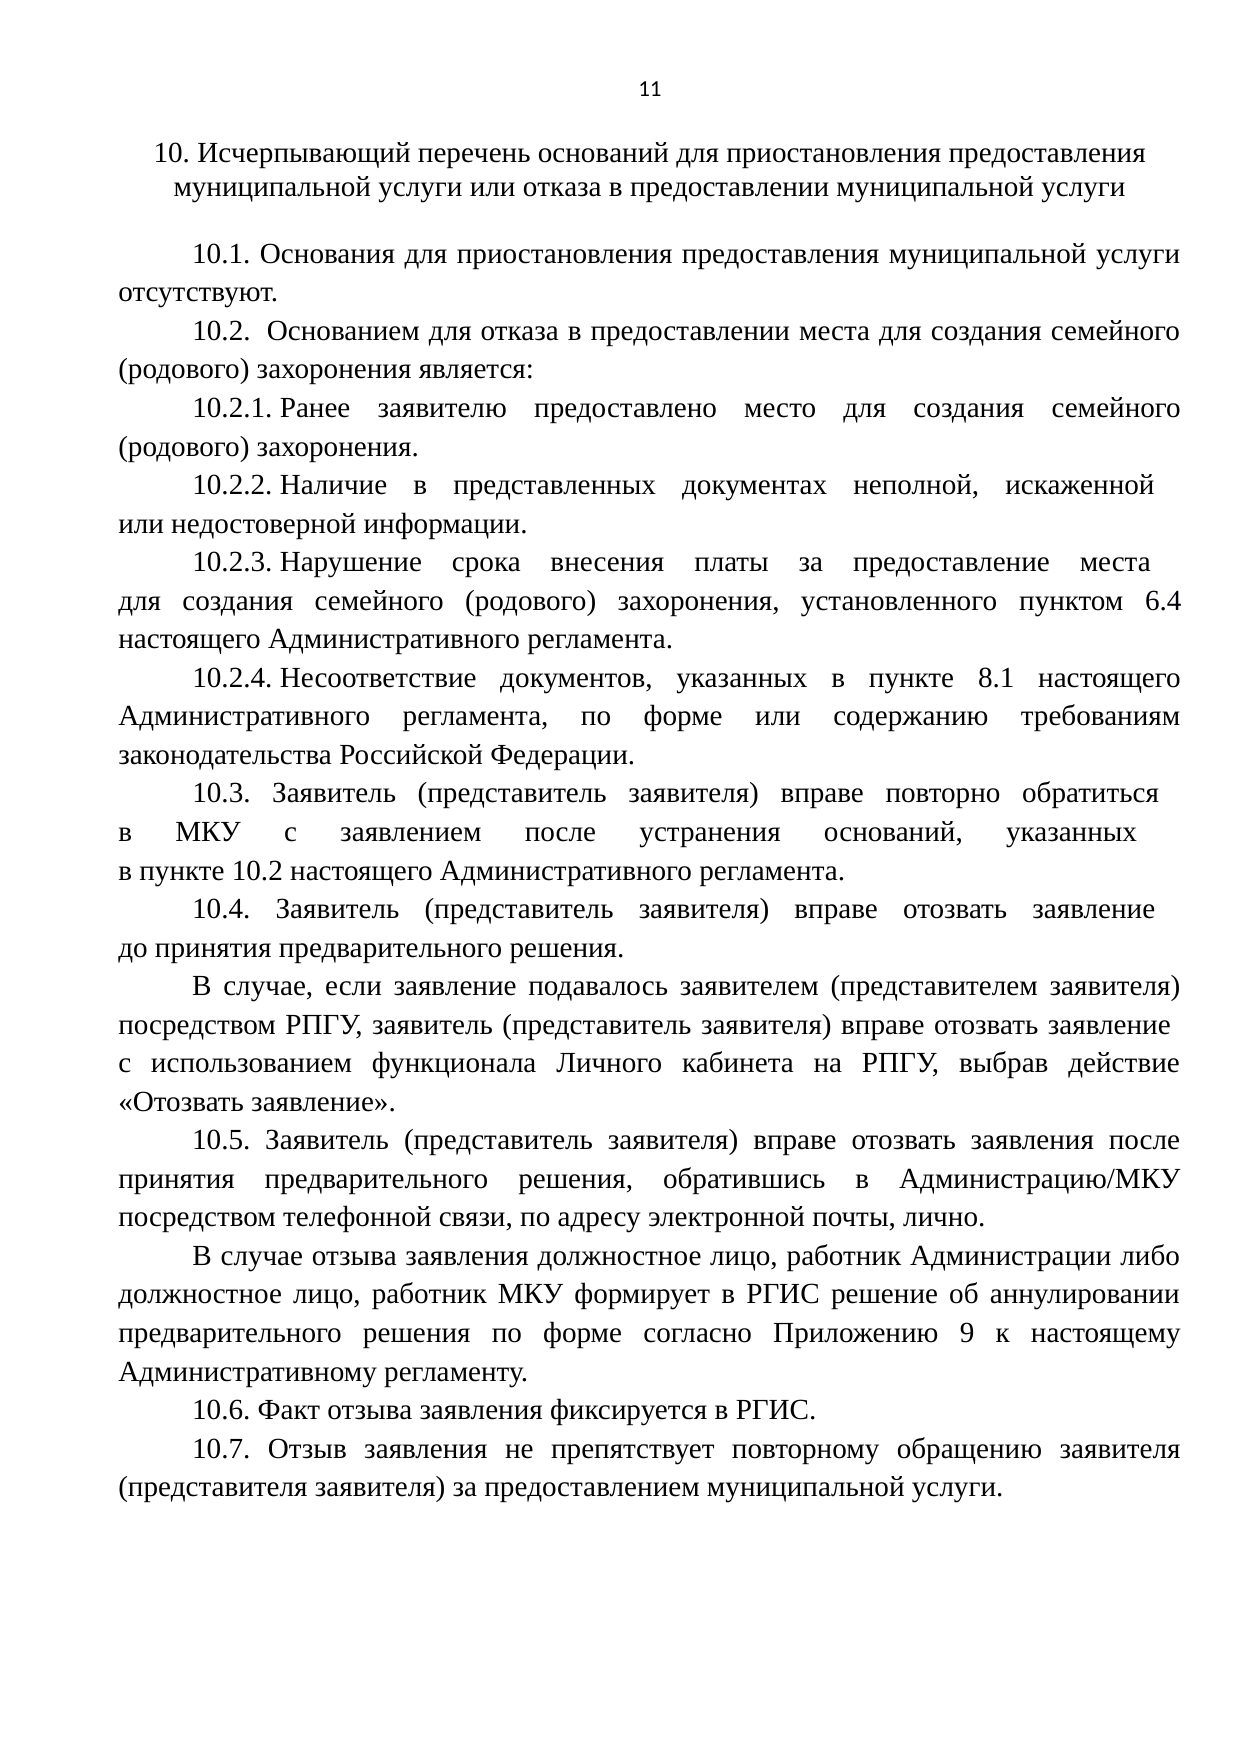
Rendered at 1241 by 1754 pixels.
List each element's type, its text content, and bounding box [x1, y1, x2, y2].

text 10.7. Отзыв заявления не препятствует повторному обращению заявителя (представителя заявителя) за предоставлением муниципальной услуги. [118, 1431, 1181, 1503]
text 10.5. Заявитель (представитель заявителя) вправе отозвать заявления после принятия предварительного решения, обратившись в Администрацию/МКУ посредством телефонной связи, по адресу электронной почты, лично. [118, 1122, 1181, 1233]
text 10.2.3. Нарушение срока внесения платы за предоставление места для создания семейного (родового) захоронения, установленного пунктом 6.4 настоящего Административного регламента. [118, 544, 1181, 655]
subtitle 10. Исчерпывающий перечень оснований для приостановления предоставления муниципальной услуги или отказа в предоставлении муниципальной услуги [118, 135, 1181, 202]
text 10.4. Заявитель (представитель заявителя) вправе отозвать заявление до принятия предварительного решения. [118, 891, 1181, 963]
text В случае, если заявление подавалось заявителем (представителем заявителя) посредством РПГУ, заявитель (представитель заявителя) вправе отозвать заявление с использованием функционала Личного кабинета на РПГУ, выбрав действие «Отозвать заявление». [118, 968, 1181, 1117]
text 10.2.2. Наличие в представленных документах неполной, искаженной или недостоверной информации. [118, 467, 1181, 539]
text 10.3. Заявитель (представитель заявителя) вправе повторно обратиться в МКУ с заявлением после устранения оснований, указанных в пункте 10.2 настоящего Административного регламента. [118, 776, 1181, 886]
text В случае отзыва заявления должностное лицо, работник Администрации либо должностное лицо, работник МКУ формирует в РГИС решение об аннулировании предварительного решения по форме согласно Приложению 9 к настоящему Административному регламенту. [118, 1238, 1181, 1387]
text 10.1. Основания для приостановления предоставления муниципальной услуги отсутствуют. [118, 236, 1181, 308]
text 10.2.1. Ранее заявителю предоставлено место для создания семейного (родового) захоронения. [118, 390, 1181, 462]
text 10.2. Основанием для отказа в предоставлении места для создания семейного (родового) захоронения является: [118, 313, 1181, 385]
text 10.6. Факт отзыва заявления фиксируется в РГИС. [118, 1392, 1181, 1426]
text 10.2.4. Несоответствие документов, указанных в пункте 8.1 настоящего Административного регламента, по форме или содержанию требованиям законодательства Российской Федерации. [118, 660, 1181, 771]
